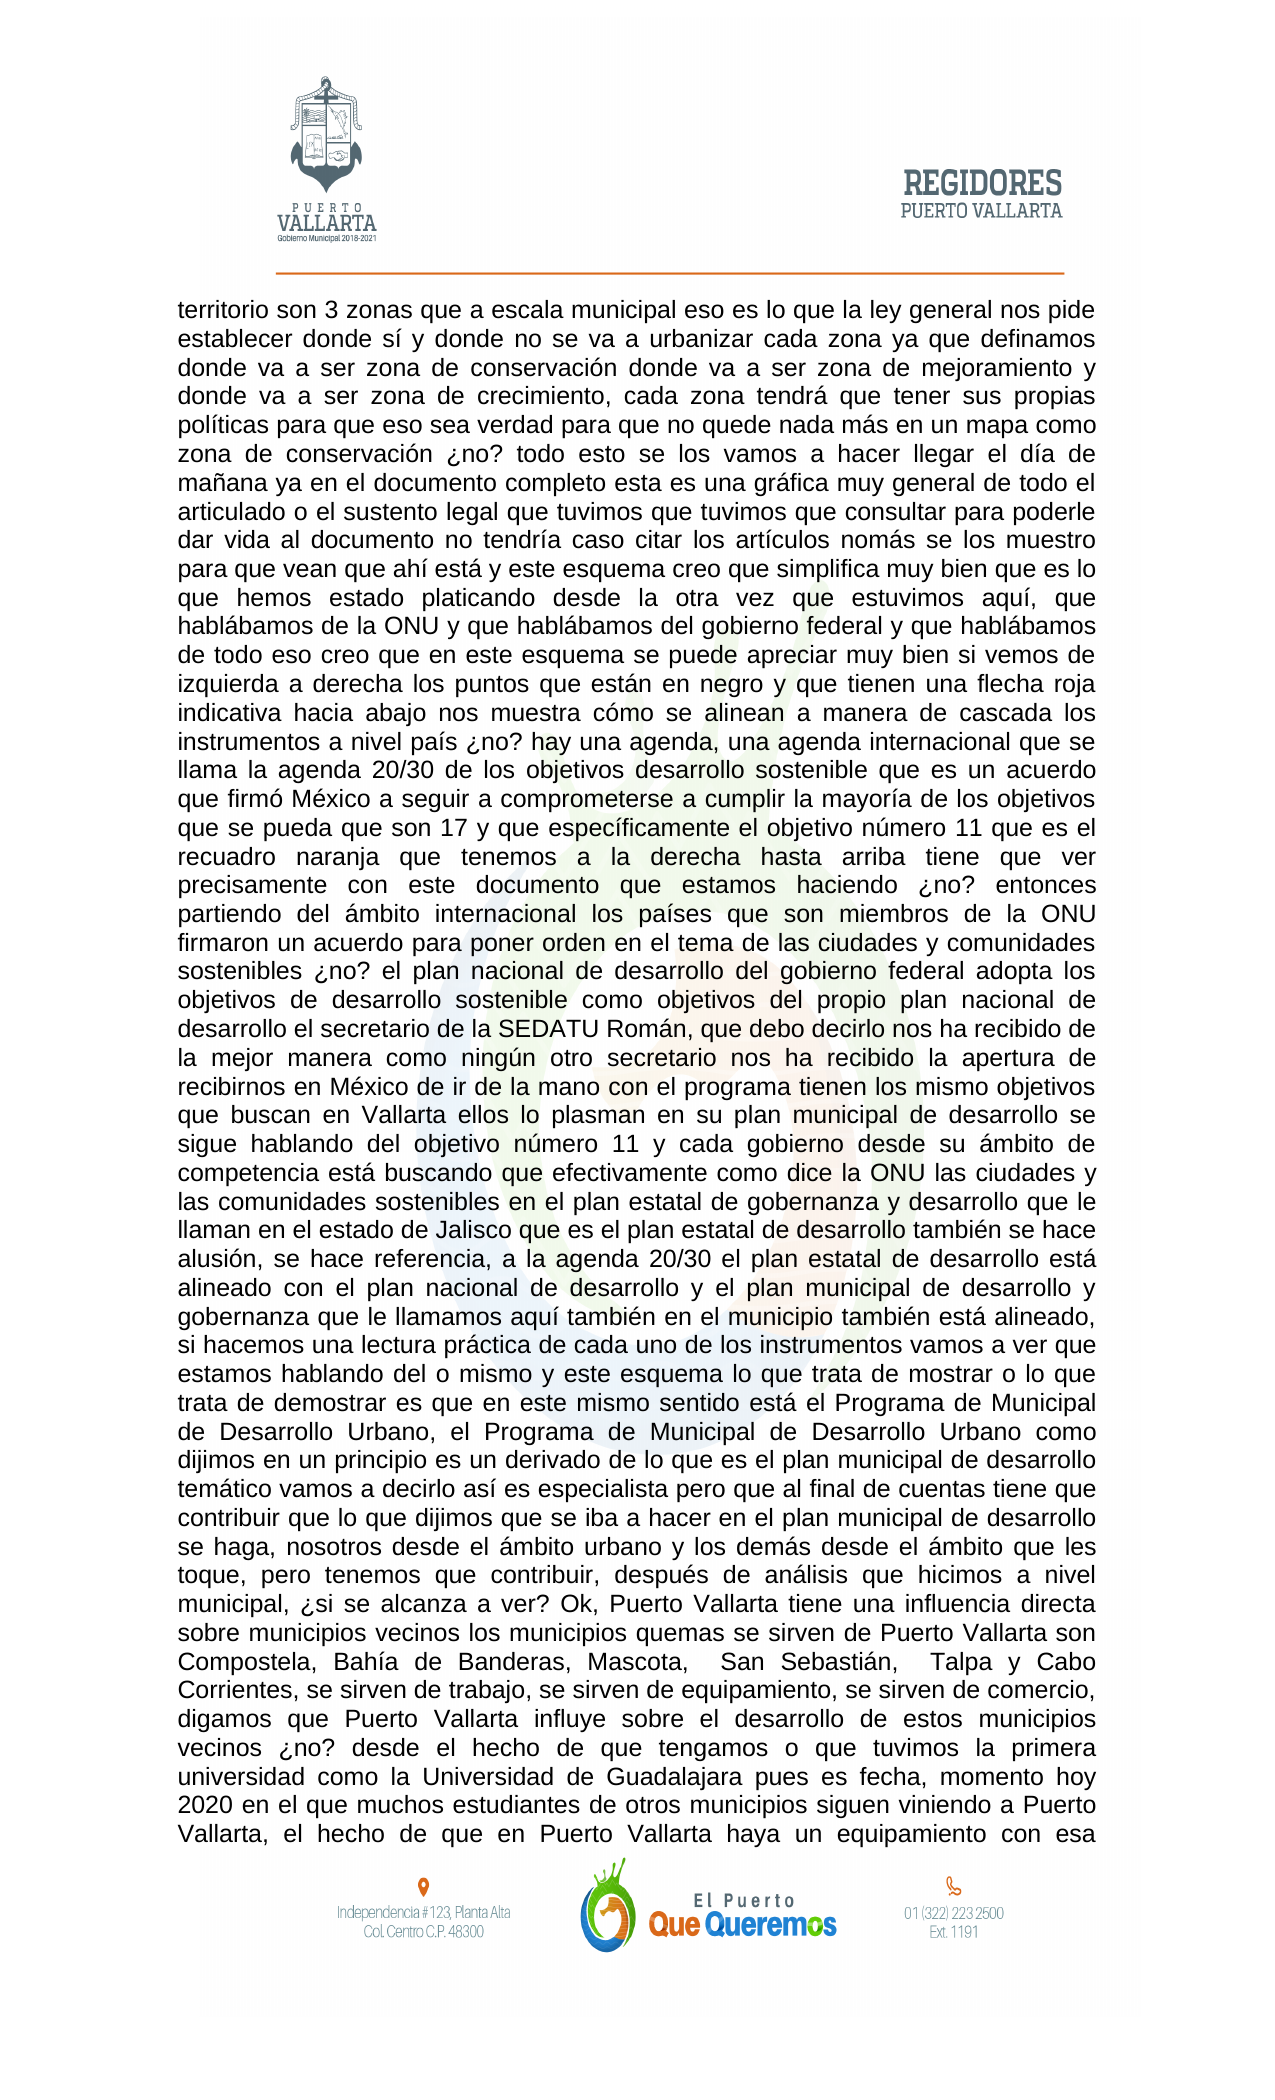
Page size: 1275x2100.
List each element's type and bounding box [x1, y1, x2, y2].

text [177, 295, 1098, 1848]
picture [199, 17, 1141, 2017]
